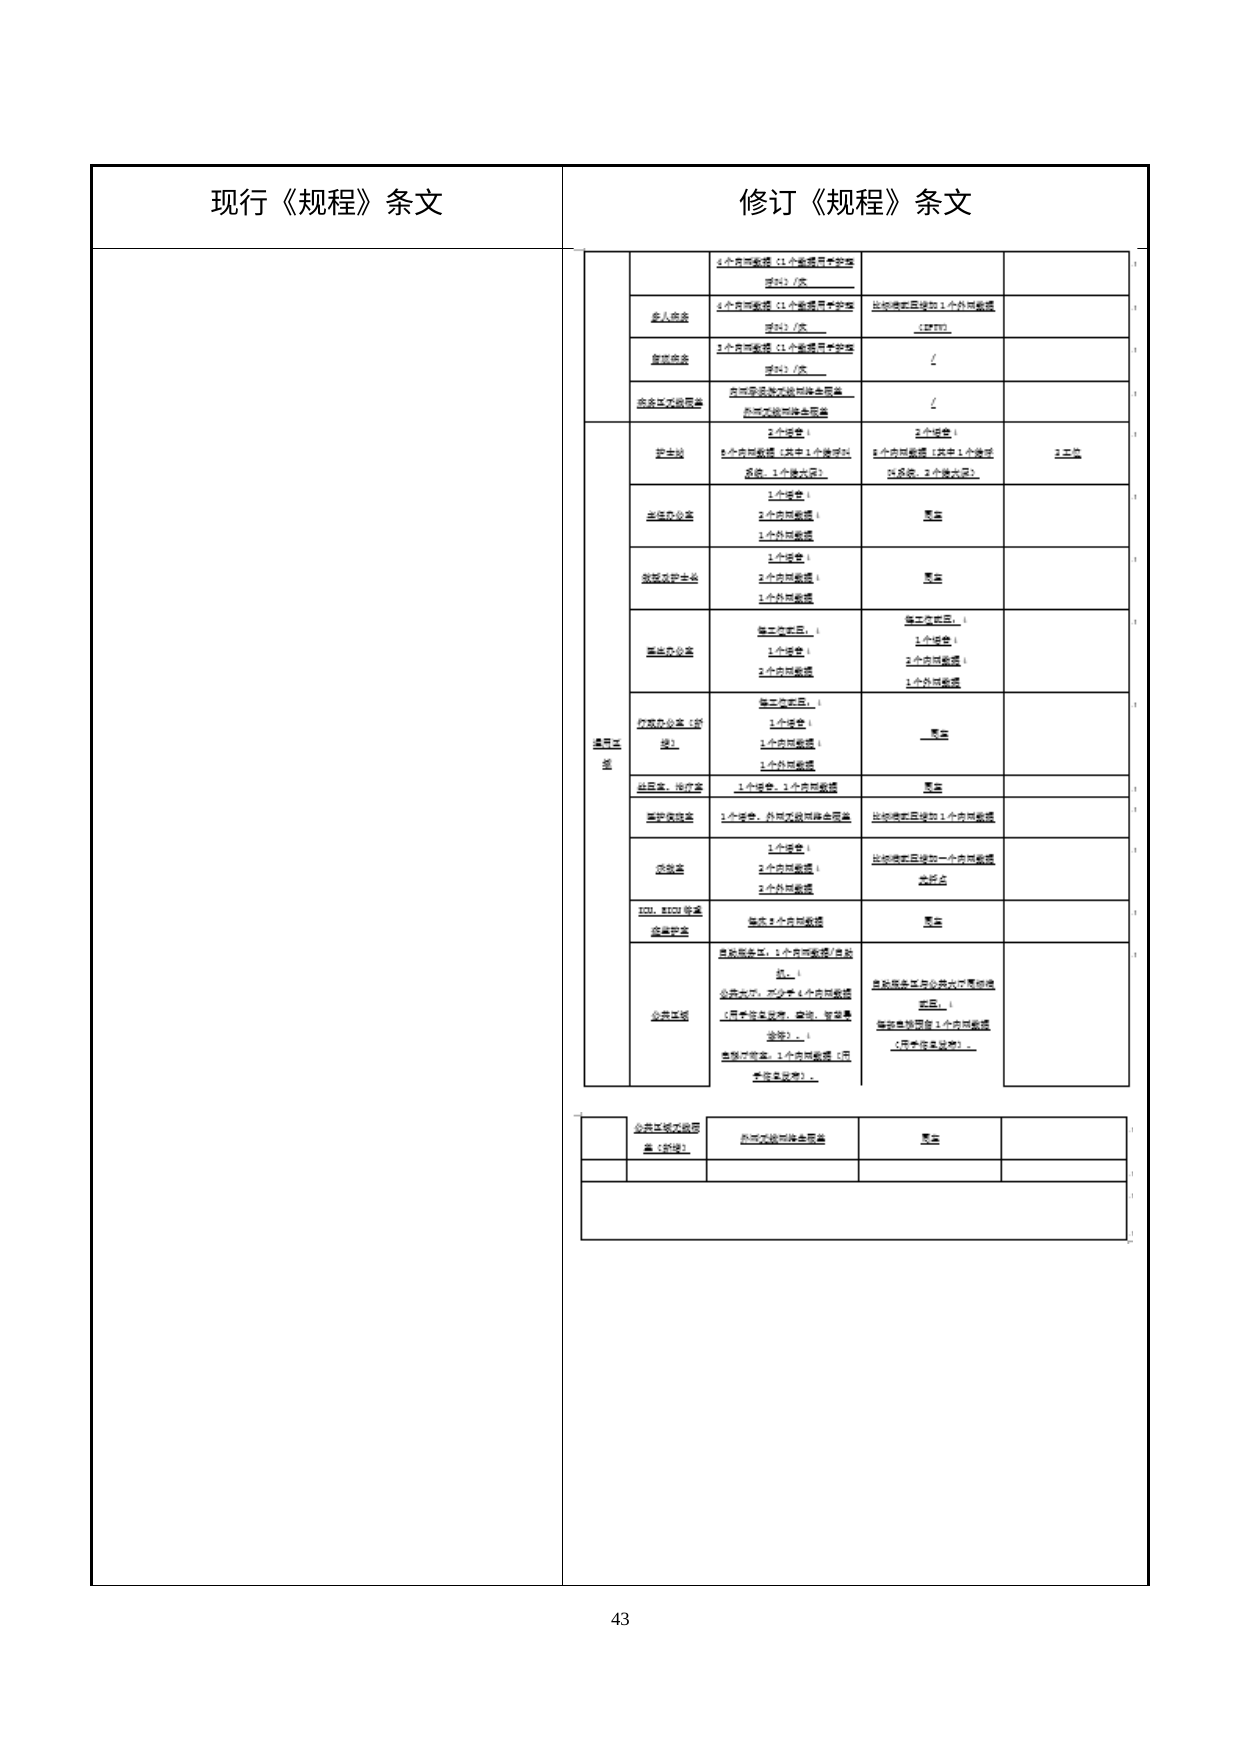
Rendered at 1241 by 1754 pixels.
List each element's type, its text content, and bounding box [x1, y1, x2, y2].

table_cell [93, 249, 562, 1585]
table_header 现行《规程》条文 [93, 167, 562, 247]
table_header 修订《规程》条文 [563, 167, 1147, 247]
picture [573, 1112, 1133, 1244]
picture [573, 248, 1138, 1092]
table_cell [563, 249, 1147, 1585]
